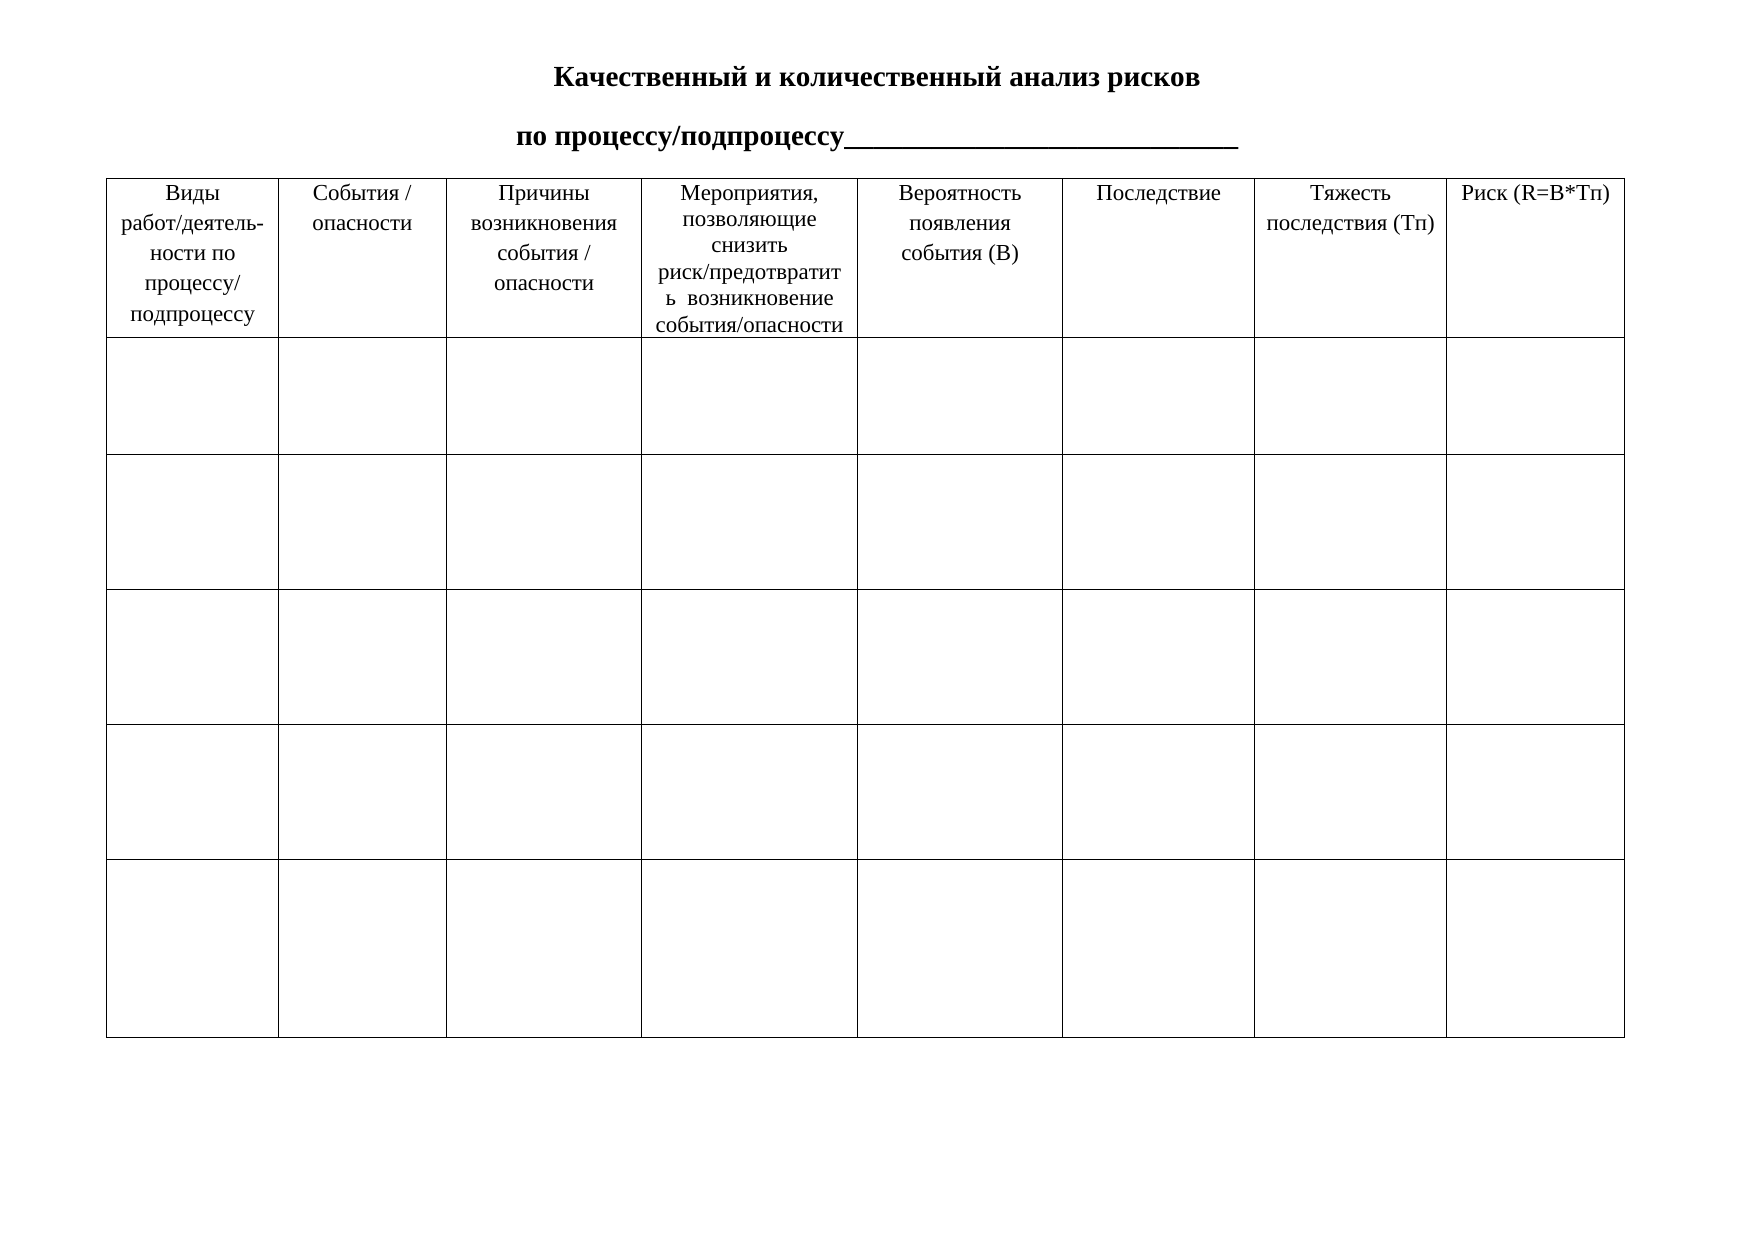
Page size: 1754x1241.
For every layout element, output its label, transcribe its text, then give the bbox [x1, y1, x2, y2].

table_cell [107, 590, 278, 724]
table_cell [858, 725, 1062, 859]
text по процессу/подпроцессу___________________________ [118, 118, 1636, 152]
table_cell [642, 860, 857, 1037]
table_header Тяжесть последствия (Тп) [1255, 179, 1446, 337]
table_cell [107, 860, 278, 1037]
table_cell [1255, 455, 1446, 589]
table_cell [1255, 590, 1446, 724]
table_cell [858, 590, 1062, 724]
table_cell [447, 590, 641, 724]
table_header Причины возникновения события / опасности [447, 179, 641, 337]
table_cell [1447, 455, 1624, 589]
table_header Виды работ/деятель-ности по процессу/ подпроцессу [107, 179, 278, 337]
table_cell [107, 455, 278, 589]
table_cell [642, 590, 857, 724]
table_header Вероятность появления события (В) [858, 179, 1062, 337]
table_cell [279, 338, 446, 454]
table_cell [1063, 860, 1254, 1037]
table_cell [279, 590, 446, 724]
text Качественный и количественный анализ рисков [118, 59, 1636, 93]
table_cell [858, 860, 1062, 1037]
table_header Мероприятия, позволяющие снизить риск/предотвратить возникновение события/опасности [642, 179, 857, 337]
table_cell [1063, 338, 1254, 454]
table_cell [447, 725, 641, 859]
table_cell [1447, 338, 1624, 454]
table_cell [642, 338, 857, 454]
table_header Риск (R=В*Тп) [1447, 179, 1624, 337]
table_cell [447, 338, 641, 454]
table_cell [107, 338, 278, 454]
table_cell [279, 455, 446, 589]
table_cell [1063, 590, 1254, 724]
table_cell [858, 455, 1062, 589]
table_cell [1063, 725, 1254, 859]
table_header События / опасности [279, 179, 446, 337]
table_header Последствие [1063, 179, 1254, 337]
table_cell [1255, 725, 1446, 859]
table_cell [447, 860, 641, 1037]
table_cell [858, 338, 1062, 454]
table_cell [279, 860, 446, 1037]
table_cell [1063, 455, 1254, 589]
table_cell [642, 725, 857, 859]
table_cell [107, 725, 278, 859]
table_cell [1255, 338, 1446, 454]
table_cell [642, 455, 857, 589]
table_cell [279, 725, 446, 859]
table_cell [1255, 860, 1446, 1037]
table_cell [1447, 860, 1624, 1037]
table_cell [1447, 590, 1624, 724]
table_cell [1447, 725, 1624, 859]
table_cell [447, 455, 641, 589]
